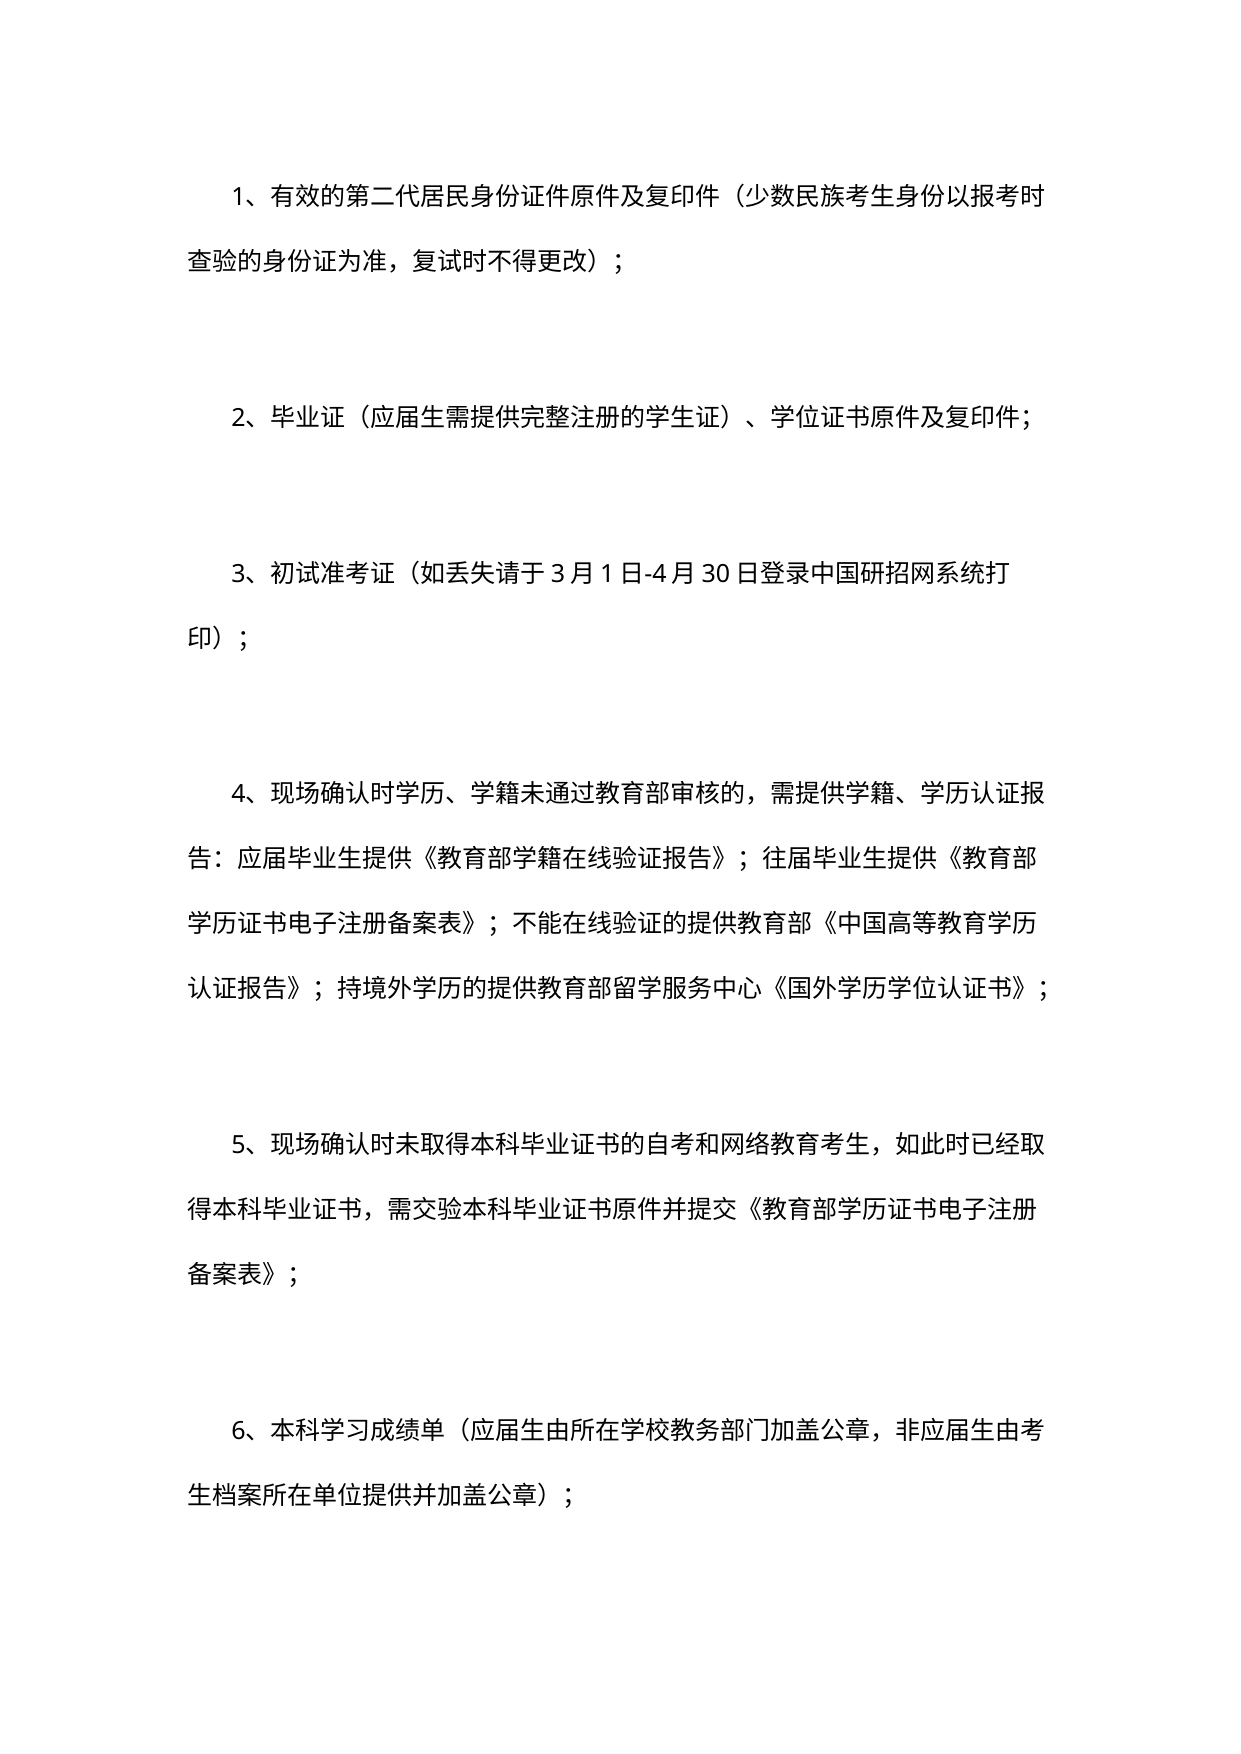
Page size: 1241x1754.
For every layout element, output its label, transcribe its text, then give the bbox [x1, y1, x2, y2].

text 2、毕业证（应届生需提供完整注册的学生证）、学位证书原件及复印件； [187, 383, 1053, 448]
text 5、现场确认时未取得本科毕业证书的自考和网络教育考生，如此时已经取得本科毕业证书，需交验本科毕业证书原件并提交《教育部学历证书电子注册备案表》； [187, 1110, 1053, 1305]
text 1、有效的第二代居民身份证件原件及复印件（少数民族考生身份以报考时查验的身份证为准，复试时不得更改）； [187, 162, 1053, 292]
text 3、初试准考证（如丢失请于3月1日-4月30日登录中国研招网系统打印）； [187, 539, 1053, 669]
text 6、本科学习成绩单（应届生由所在学校教务部门加盖公章，非应届生由考生档案所在单位提供并加盖公章）； [187, 1396, 1053, 1526]
text 4、现场确认时学历、学籍未通过教育部审核的，需提供学籍、学历认证报告：应届毕业生提供《教育部学籍在线验证报告》；往届毕业生提供《教育部学历证书电子注册备案表》；不能在线验证的提供教育部《中国高等教育学历认证报告》；持境外学历的提供教育部留学服务中心《国外学历学位认证书》； [187, 759, 1053, 1019]
